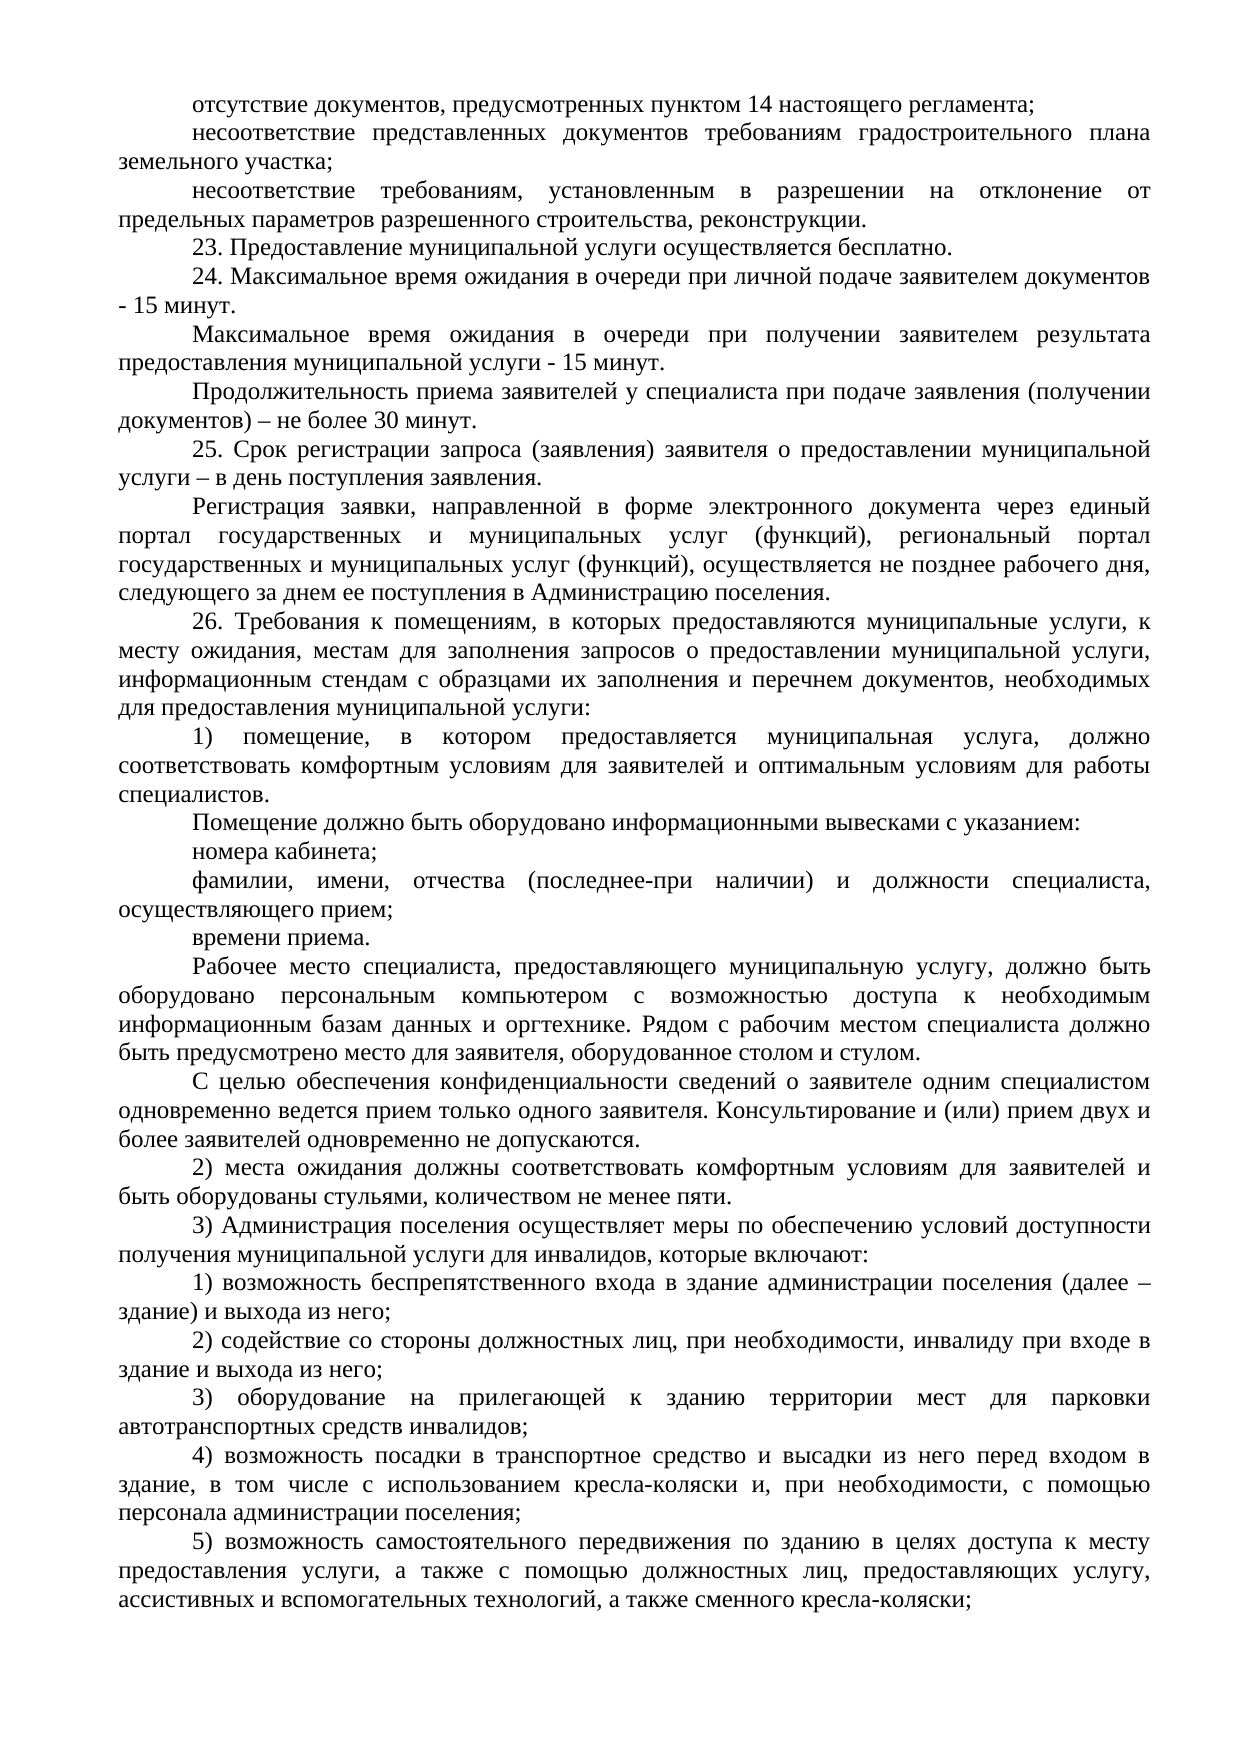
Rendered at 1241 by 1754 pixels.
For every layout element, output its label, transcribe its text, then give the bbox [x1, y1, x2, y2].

text 24. Максимальное время ожидания в очереди при личной подаче заявителем документов - 15 минут. [118, 261, 1152, 319]
text Рабочее место специалиста, предоставляющего муниципальную услугу, должно быть оборудовано персональным компьютером с возможностью доступа к необходимым информационным базам данных и оргтехнике. Рядом с рабочим местом специалиста должно быть предусмотрено место для заявителя, оборудованное столом и стулом. [118, 951, 1152, 1066]
text отсутствие документов, предусмотренных пунктом 14 настоящего регламента; [118, 89, 1152, 117]
text 4) возможность посадки в транспортное средство и высадки из него перед входом в здание, в том числе с использованием кресла-коляски и, при необходимости, с помощью персонала администрации поселения; [118, 1440, 1152, 1526]
text 3) Администрация поселения осуществляет меры по обеспечению условий доступности получения муниципальной услуги для инвалидов, которые включают: [118, 1210, 1152, 1267]
text номера кабинета; [118, 836, 1152, 865]
text Регистрация заявки, направленной в форме электронного документа через единый портал государственных и муниципальных услуг (функций), региональный портал государственных и муниципальных услуг (функций), осуществляется не позднее рабочего дня, следующего за днем ее поступления в Администрацию поселения. [118, 491, 1152, 606]
text Помещение должно быть оборудовано информационными вывесками с указанием: [118, 807, 1152, 836]
text 1) помещение, в котором предоставляется муниципальная услуга, должно соответствовать комфортным условиям для заявителей и оптимальным условиям для работы специалистов. [118, 721, 1152, 807]
text 1) возможность беспрепятственного входа в здание администрации поселения (далее – здание) и выхода из него; [118, 1267, 1152, 1325]
text 25. Срок регистрации запроса (заявления) заявителя о предоставлении муниципальной услуги – в день поступления заявления. [118, 434, 1152, 491]
text С целью обеспечения конфиденциальности сведений о заявителе одним специалистом одновременно ведется прием только одного заявителя. Консультирование и (или) прием двух и более заявителей одновременно не допускаются. [118, 1066, 1152, 1152]
text 26. Требования к помещениям, в которых предоставляются муниципальные услуги, к месту ожидания, местам для заполнения запросов о предоставлении муниципальной услуги, информационным стендам с образцами их заполнения и перечнем документов, необходимых для предоставления муниципальной услуги: [118, 606, 1152, 721]
text несоответствие требованиям, установленным в разрешении на отклонение от предельных параметров разрешенного строительства, реконструкции. [118, 175, 1152, 232]
text времени приема. [118, 922, 1152, 951]
text фамилии, имени, отчества (последнее-при наличии) и должности специалиста, осуществляющего прием; [118, 865, 1152, 922]
text 5) возможность самостоятельного передвижения по зданию в целях доступа к месту предоставления услуги, а также с помощью должностных лиц, предоставляющих услугу, ассистивных и вспомогательных технологий, а также сменного кресла-коляски; [118, 1526, 1152, 1612]
text Продолжительность приема заявителей у специалиста при подаче заявления (получении документов) – не более 30 минут. [118, 376, 1152, 434]
text Максимальное время ожидания в очереди при получении заявителем результата предоставления муниципальной услуги - 15 минут. [118, 319, 1152, 376]
text несоответствие представленных документов требованиям градостроительного плана земельного участка; [118, 117, 1152, 175]
text 2) содействие со стороны должностных лиц, при необходимости, инвалиду при входе в здание и выхода из него; [118, 1325, 1152, 1382]
text 3) оборудование на прилегающей к зданию территории мест для парковки автотранспортных средств инвалидов; [118, 1382, 1152, 1440]
text 23. Предоставление муниципальной услуги осуществляется бесплатно. [118, 232, 1152, 261]
text 2) места ожидания должны соответствовать комфортным условиям для заявителей и быть оборудованы стульями, количеством не менее пяти. [118, 1152, 1152, 1210]
